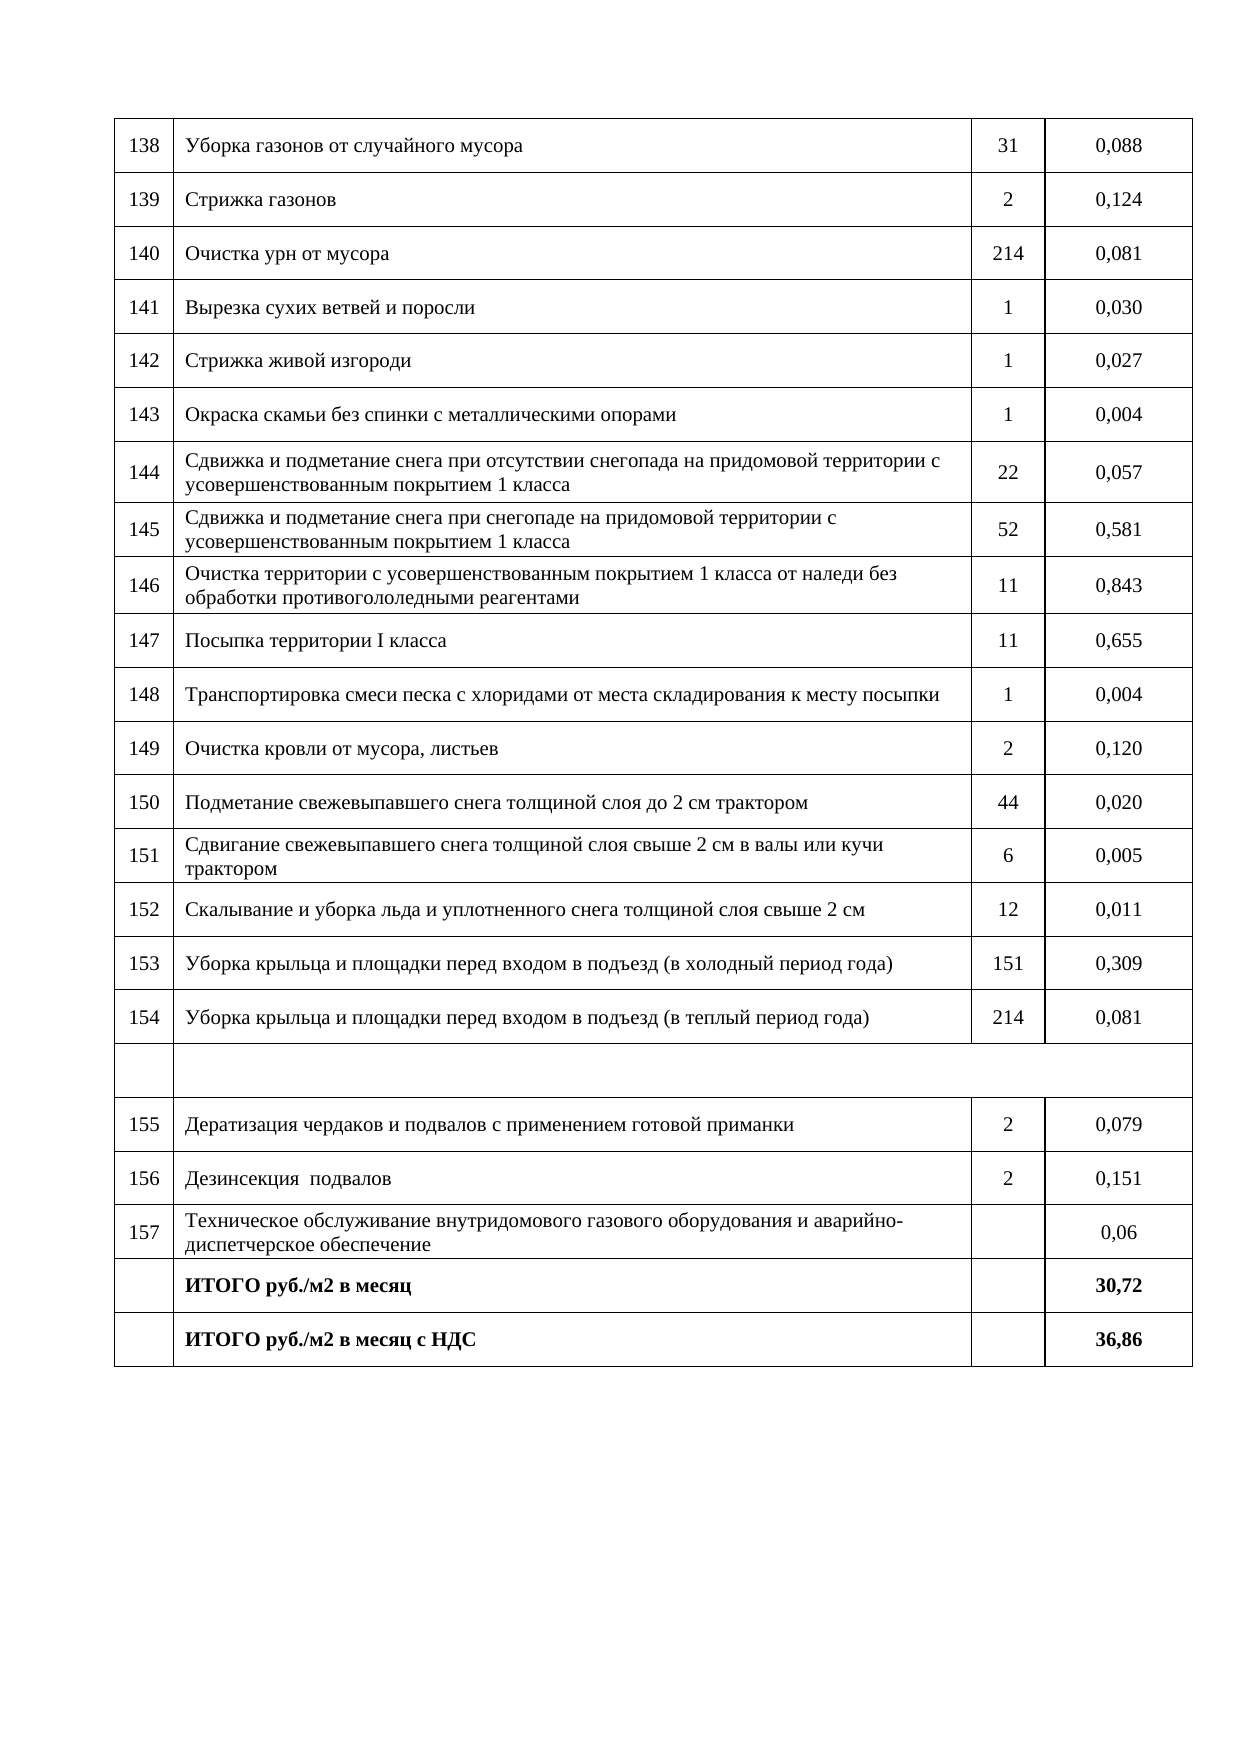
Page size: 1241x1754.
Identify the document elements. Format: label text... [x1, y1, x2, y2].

table_cell 0,124 [1046, 173, 1192, 226]
table_cell Сдвижка и подметание снега при отсутствии снегопада на придомовой территории с усовершенствованным покрытием 1 класса [174, 442, 971, 502]
table_cell 0,081 [1046, 227, 1192, 279]
table_cell ИТОГО руб./м2 в месяц с НДС [174, 1313, 971, 1366]
table_cell 2 [972, 1152, 1044, 1204]
table_cell 142 [115, 334, 173, 387]
table_cell Посыпка территории I класса [174, 614, 971, 667]
table_cell 1 [972, 334, 1044, 387]
table_cell 0,081 [1046, 990, 1192, 1043]
table_cell Стрижка газонов [174, 173, 971, 226]
table_cell 22 [972, 442, 1044, 502]
table_cell 44 [972, 775, 1044, 828]
table_cell 2 [972, 1098, 1044, 1151]
table_cell 0,581 [1046, 503, 1192, 556]
table_cell Подметание свежевыпавшего снега толщиной слоя до 2 см трактором [174, 775, 971, 828]
table_cell 0,151 [1046, 1152, 1192, 1204]
table_cell [972, 1205, 1044, 1258]
table_cell [972, 1313, 1044, 1366]
table_cell 139 [115, 173, 173, 226]
table_cell 157 [115, 1205, 173, 1258]
table_cell 152 [115, 883, 173, 936]
table_cell [174, 1044, 1192, 1097]
table_cell 146 [115, 557, 173, 613]
table_cell [115, 1044, 173, 1097]
table_cell Очистка кровли от мусора, листьев [174, 722, 971, 774]
table_cell [972, 1259, 1044, 1312]
table_cell 150 [115, 775, 173, 828]
table_cell 138 [115, 119, 173, 172]
table_cell 0,004 [1046, 668, 1192, 721]
table_cell 6 [972, 829, 1044, 882]
table_cell 0,120 [1046, 722, 1192, 774]
table_cell 12 [972, 883, 1044, 936]
table_cell 154 [115, 990, 173, 1043]
table_cell 0,057 [1046, 442, 1192, 502]
table_cell 2 [972, 722, 1044, 774]
table_cell Уборка крыльца и площадки перед входом в подъезд (в холодный период года) [174, 937, 971, 989]
table_cell Очистка урн от мусора [174, 227, 971, 279]
table_cell Стрижка живой изгороди [174, 334, 971, 387]
table_cell ИТОГО руб./м2 в месяц [174, 1259, 971, 1312]
table_cell 0,005 [1046, 829, 1192, 882]
table_cell 2 [972, 173, 1044, 226]
table_cell 1 [972, 668, 1044, 721]
table_cell Скалывание и уборка льда и уплотненного снега толщиной слоя свыше 2 см [174, 883, 971, 936]
table_cell [115, 1259, 173, 1312]
table_cell Уборка газонов от случайного мусора [174, 119, 971, 172]
table_cell 0,011 [1046, 883, 1192, 936]
table_cell 143 [115, 388, 173, 441]
table_cell 0,088 [1046, 119, 1192, 172]
table_cell 0,020 [1046, 775, 1192, 828]
table_cell 11 [972, 614, 1044, 667]
table_cell Дезинсекция подвалов [174, 1152, 971, 1204]
table_cell 144 [115, 442, 173, 502]
table_cell 1 [972, 388, 1044, 441]
table_cell 0,843 [1046, 557, 1192, 613]
table_cell 151 [115, 829, 173, 882]
table_cell Транспортировка смеси песка с хлоридами от места складирования к месту посыпки [174, 668, 971, 721]
table_cell 0,030 [1046, 280, 1192, 333]
table_cell Сдвижка и подметание снега при снегопаде на придомовой территории с усовершенствованным покрытием 1 класса [174, 503, 971, 556]
table_cell 151 [972, 937, 1044, 989]
table_cell 0,004 [1046, 388, 1192, 441]
table_cell Очистка территории с усовершенствованным покрытием 1 класса от наледи без обработки противогололедными реагентами [174, 557, 971, 613]
table_cell 11 [972, 557, 1044, 613]
table_cell 214 [972, 990, 1044, 1043]
table_cell 30,72 [1046, 1259, 1192, 1312]
table_cell 52 [972, 503, 1044, 556]
table_cell 0,027 [1046, 334, 1192, 387]
table_cell 141 [115, 280, 173, 333]
table_cell Дератизация чердаков и подвалов с применением готовой приманки [174, 1098, 971, 1151]
table_cell 0,06 [1046, 1205, 1192, 1258]
table_cell 148 [115, 668, 173, 721]
table_cell 0,309 [1046, 937, 1192, 989]
table_cell 214 [972, 227, 1044, 279]
table_cell 31 [972, 119, 1044, 172]
table_cell 0,079 [1046, 1098, 1192, 1151]
table_cell 145 [115, 503, 173, 556]
table_cell 0,655 [1046, 614, 1192, 667]
table_cell Окраска скамьи без спинки с металлическими опорами [174, 388, 971, 441]
table_cell Техническое обслуживание внутридомового газового оборудования и аварийно-диспетчерское обеспечение [174, 1205, 971, 1258]
table_cell 36,86 [1046, 1313, 1192, 1366]
table_cell [115, 1313, 173, 1366]
table_cell 149 [115, 722, 173, 774]
table_cell 155 [115, 1098, 173, 1151]
table_cell Вырезка сухих ветвей и поросли [174, 280, 971, 333]
table_cell Уборка крыльца и площадки перед входом в подъезд (в теплый период года) [174, 990, 971, 1043]
table_cell 1 [972, 280, 1044, 333]
table_cell 147 [115, 614, 173, 667]
table_cell Сдвигание свежевыпавшего снега толщиной слоя свыше 2 см в валы или кучи трактором [174, 829, 971, 882]
table_cell 140 [115, 227, 173, 279]
table_cell 156 [115, 1152, 173, 1204]
table_cell 153 [115, 937, 173, 989]
